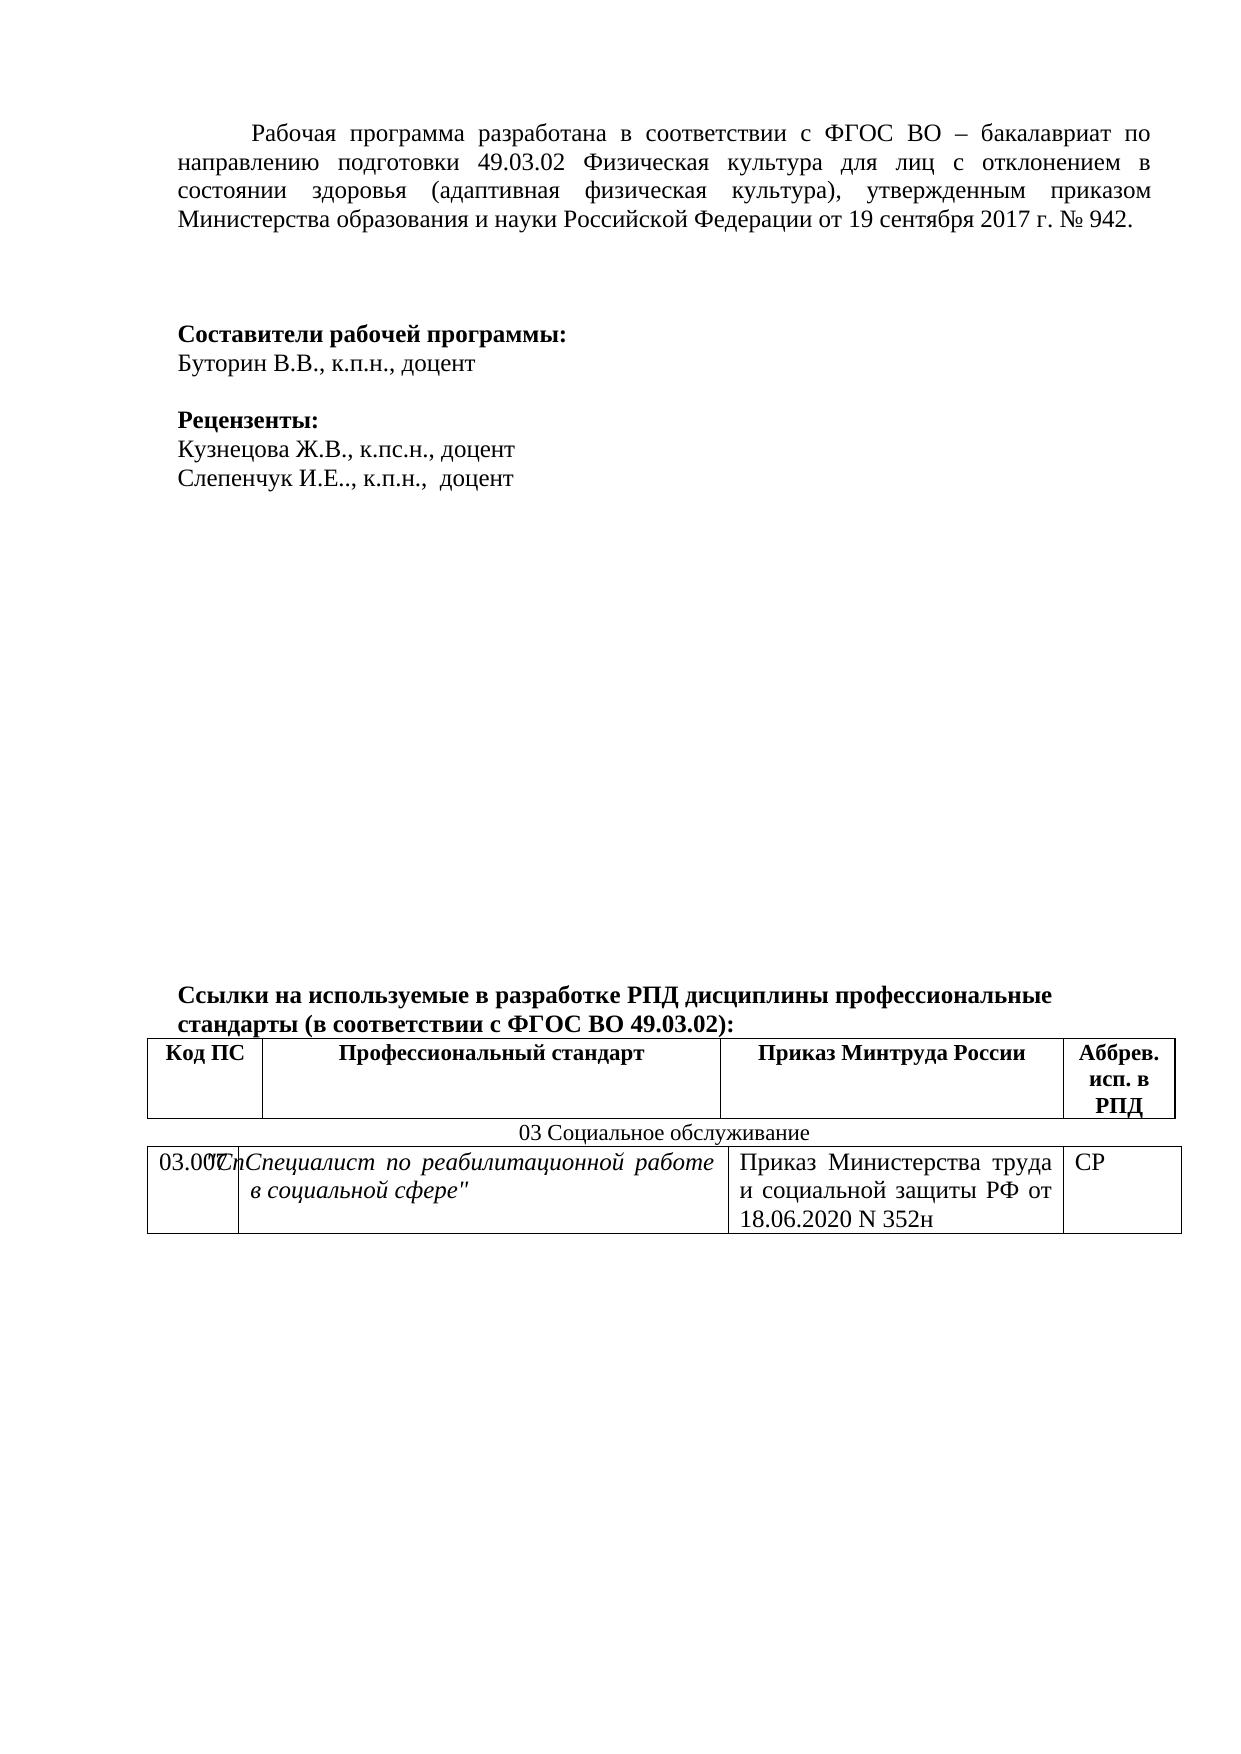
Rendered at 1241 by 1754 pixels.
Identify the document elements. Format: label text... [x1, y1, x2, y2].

text Рабочая программа разработана в соответствии с ФГОС ВО – бакалавриат по направлению подготовки 49.03.02 Физическая культура для лиц с отклонением в состоянии здоровья (адаптивная физическая культура), утвержденным приказом Министерства образования и науки Российской Федерации от 19 сентября 2017 г. № 942. [177, 118, 1152, 233]
table_header Код ПС [148, 1039, 262, 1118]
text Рецензенты: [177, 406, 1152, 434]
text Кузнецова Ж.В., к.пс.н., доцент [177, 434, 1152, 463]
table_header Аббрев. исп. в РПД [1064, 1039, 1174, 1118]
text Составители рабочей программы: [177, 319, 1152, 348]
table_header Профессиональный стандарт [263, 1039, 720, 1118]
table_header Приказ Минтруда России [721, 1039, 1063, 1118]
table_header СР [1064, 1147, 1181, 1233]
table_header "СпСпециалист по реабилитационной работе в социальной сфере" [239, 1147, 728, 1233]
text 03 Социальное обслуживание [177, 1119, 1152, 1146]
text Ссылки на используемые в разработке РПД дисциплины профессиональные стандарты (в соответствии с ФГОС ВО 49.03.02): [177, 981, 1152, 1038]
table_header 03.007 [148, 1147, 238, 1233]
table_header Приказ Министерства труда и социальной защиты РФ от 18.06.2020 N 352н [729, 1147, 1063, 1233]
text Слепенчук И.Е.., к.п.н., доцент [177, 463, 1152, 492]
text Буторин В.В., к.п.н., доцент [177, 348, 1152, 377]
